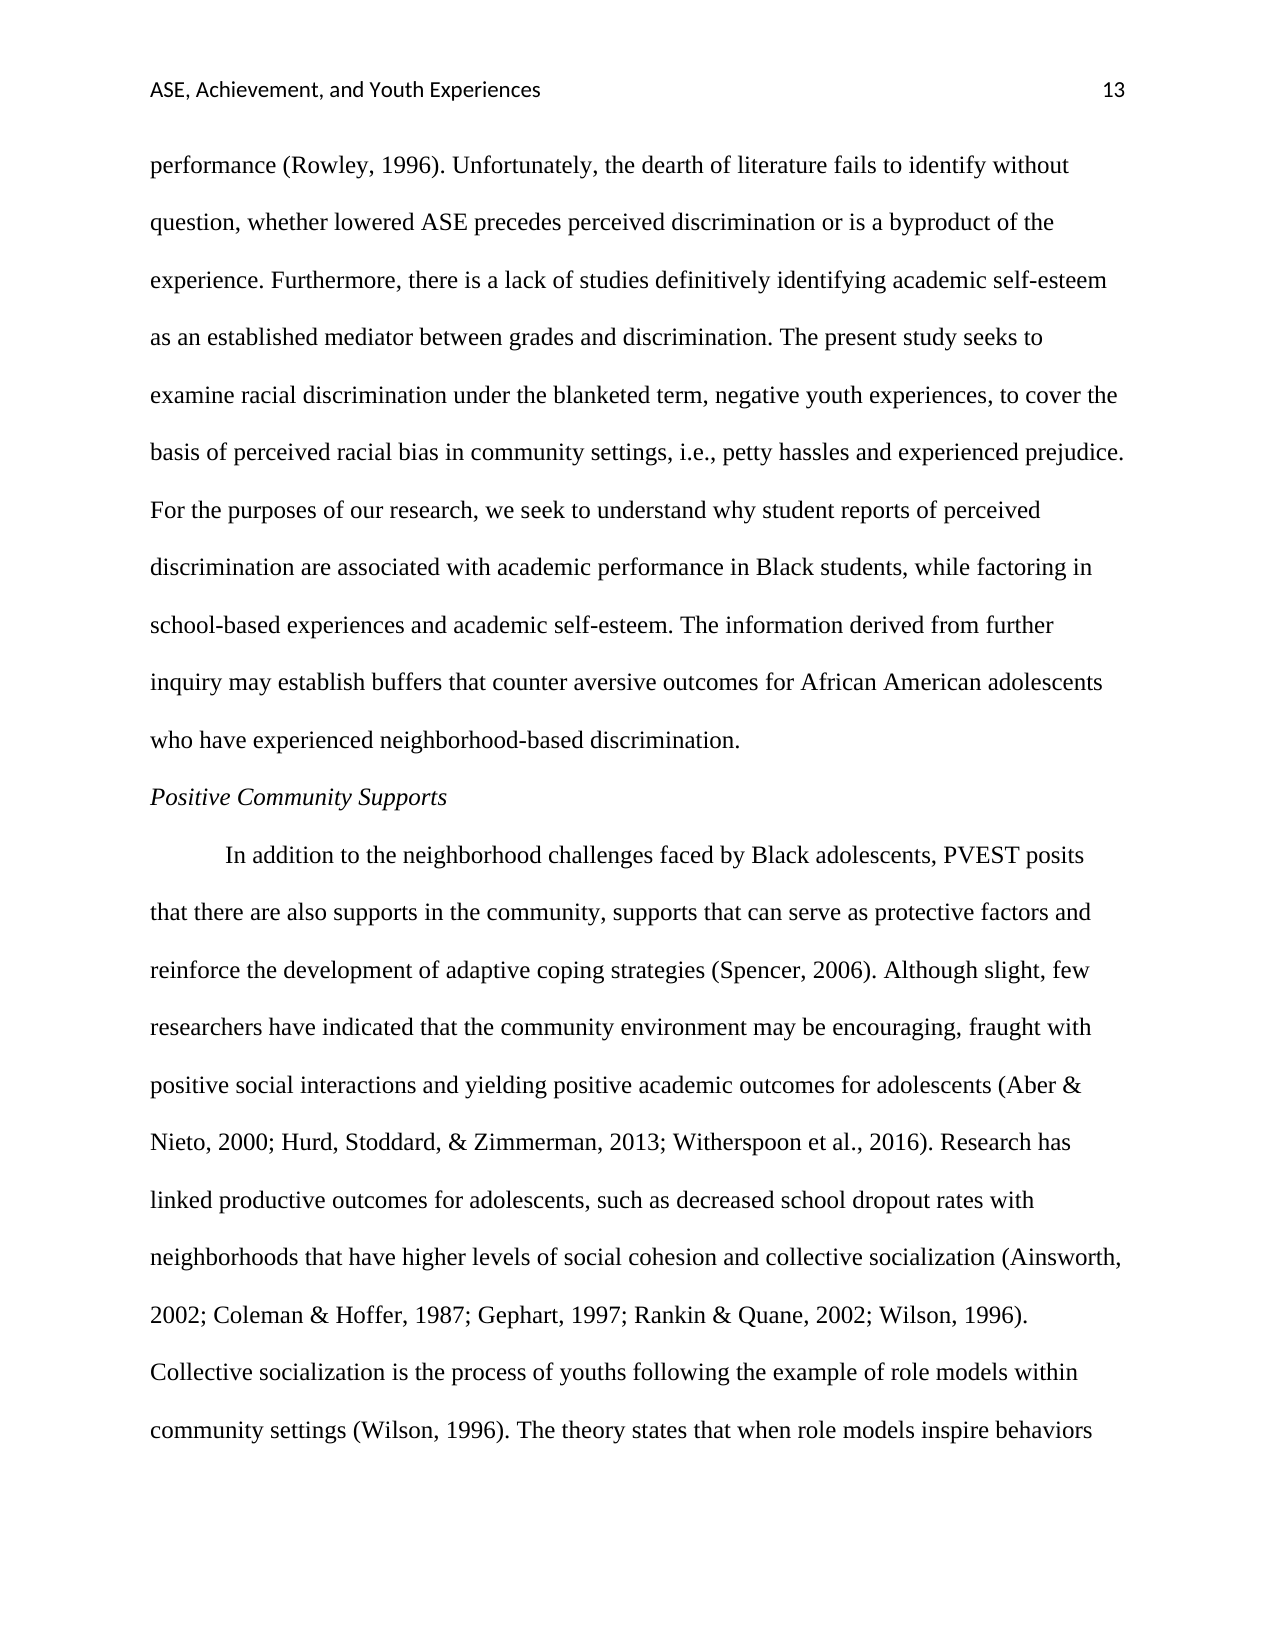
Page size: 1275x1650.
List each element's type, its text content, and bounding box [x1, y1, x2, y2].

text Positive Community Supports [150, 782, 1125, 811]
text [150, 840, 1125, 1444]
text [150, 150, 1125, 754]
